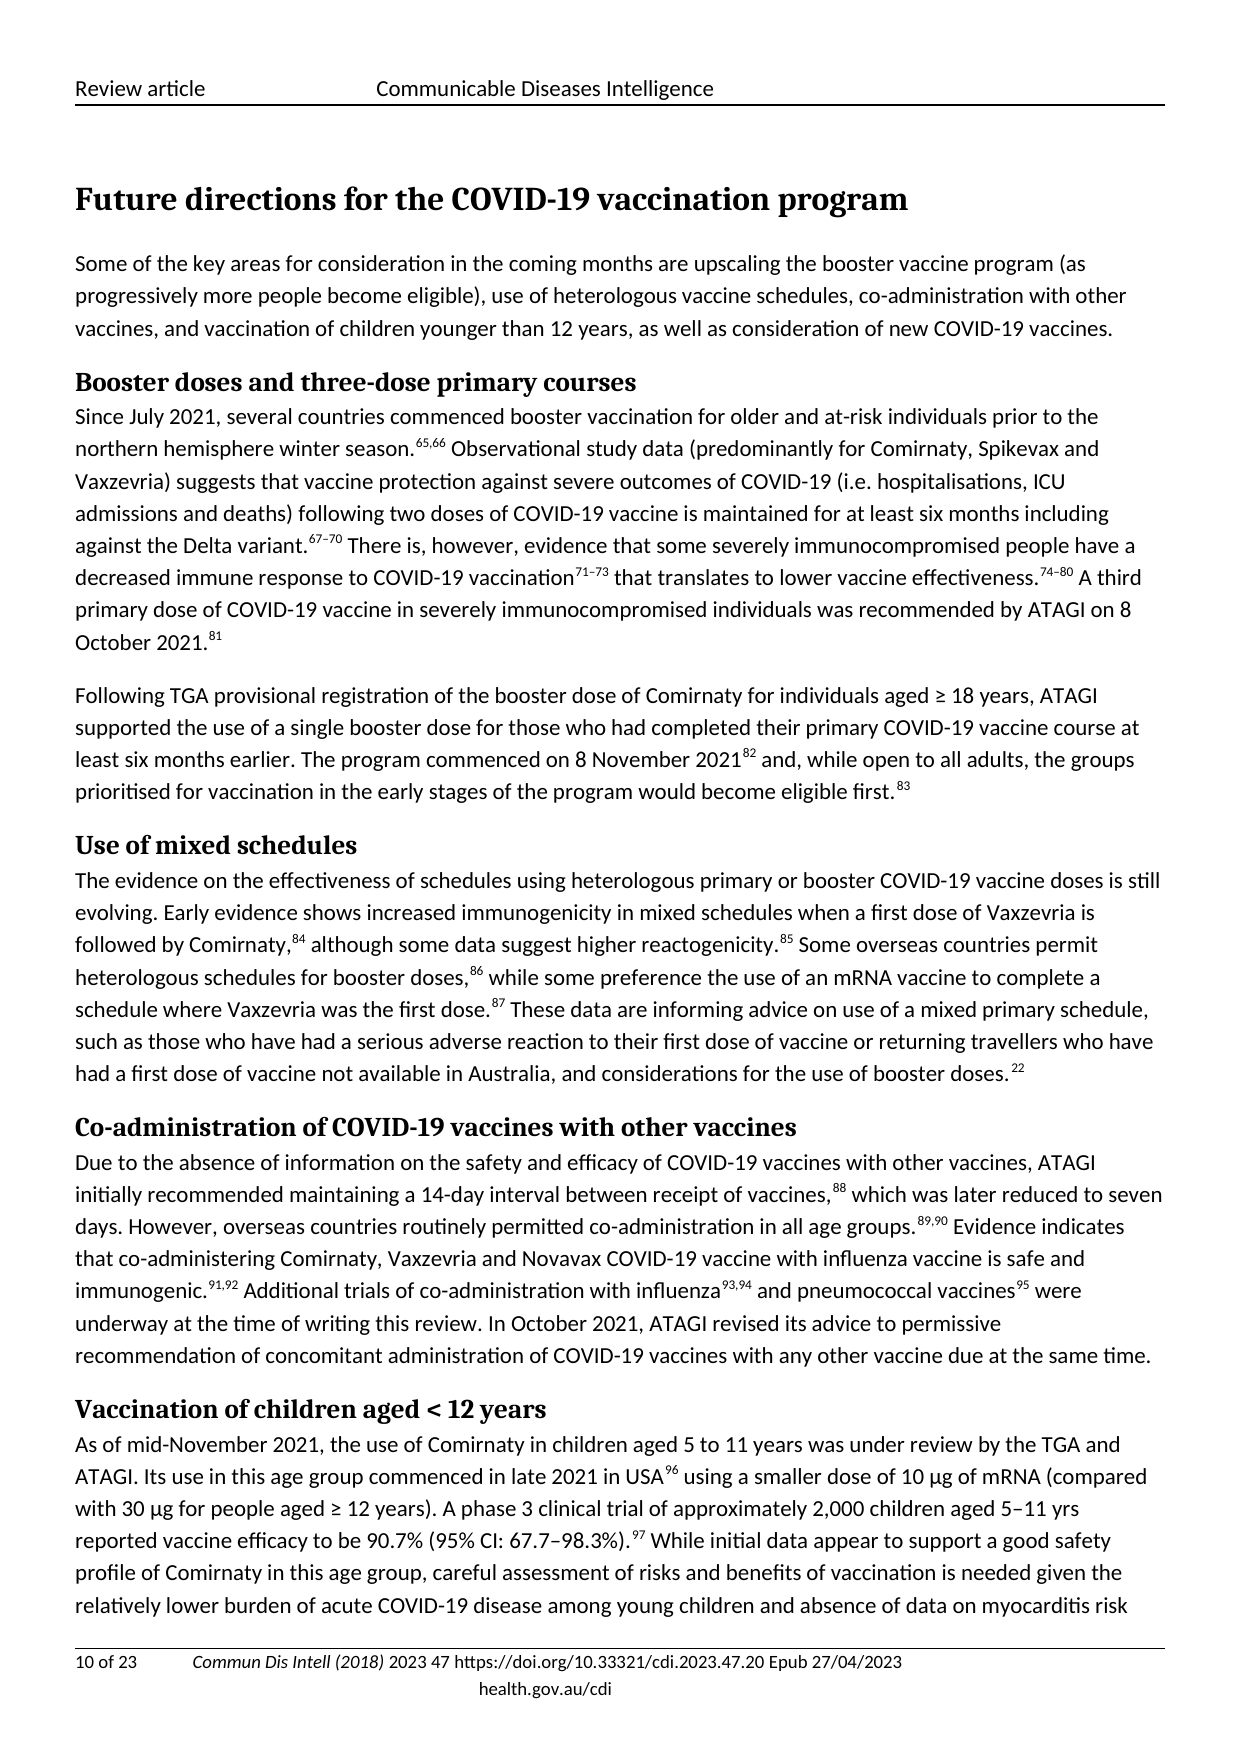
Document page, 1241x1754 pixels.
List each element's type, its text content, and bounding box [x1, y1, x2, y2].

subtitle Booster doses and three-dose primary courses [75, 367, 1165, 398]
text The evidence on the effectiveness of schedules using heterologous primary or booster COVID-19 vaccine doses is still evolving. Early evidence shows increased immunogenicity in mixed schedules when a first dose of Vaxzevria is followed by Comirnaty,84 although some data suggest higher reactogenicity.85 Some overseas countries permit heterologous schedules for booster doses,86 while some preference the use of an mRNA vaccine to complete a schedule where Vaxzevria was the first dose.87 These data are informing advice on use of a mixed primary schedule, such as those who have had a serious adverse reaction to their first dose of vaccine or returning travellers who have had a first dose of vaccine not available in Australia, and considerations for the use of booster doses.22 [75, 866, 1165, 1087]
subtitle Co-administration of COVID-19 vaccines with other vaccines [75, 1112, 1165, 1143]
subtitle Future directions for the COVID-19 vaccination program [75, 180, 1165, 218]
subtitle Use of mixed schedules [75, 830, 1165, 861]
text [75, 1430, 1165, 1619]
text Due to the absence of information on the safety and efficacy of COVID-19 vaccines with other vaccines, ATAGI initially recommended maintaining a 14-day interval between receipt of vaccines,88 which was later reduced to seven days. However, overseas countries routinely permitted co-administration in all age groups.89,90 Evidence indicates that co-administering Comirnaty, Vaxzevria and Novavax COVID-19 vaccine with influenza vaccine is safe and immunogenic.91,92 Additional trials of co-administration with influenza93,94 and pneumococcal vaccines95 were underway at the time of writing this review. In October 2021, ATAGI revised its advice to permissive recommendation of concomitant administration of COVID-19 vaccines with any other vaccine due at the same time. [75, 1148, 1165, 1369]
subtitle Vaccination of children aged < 12 years [75, 1394, 1165, 1425]
text Some of the key areas for consideration in the coming months are upscaling the booster vaccine program (as progressively more people become eligible), use of heterologous vaccine schedules, co-administration with other vaccines, and vaccination of children younger than 12 years, as well as consideration of new COVID-19 vaccines. [75, 249, 1165, 342]
text Since July 2021, several countries commenced booster vaccination for older and at-risk individuals prior to the northern hemisphere winter season.65,66 Observational study data (predominantly for Comirnaty, Spikevax and Vaxzevria) suggests that vaccine protection against severe outcomes of COVID-19 (i.e. hospitalisations, ICU admissions and deaths) following two doses of COVID-19 vaccine is maintained for at least six months including against the Delta variant.67–70 There is, however, evidence that some severely immunocompromised people have a decreased immune response to COVID-19 vaccination71–73 that translates to lower vaccine effectiveness.74–80 A third primary dose of COVID-19 vaccine in severely immunocompromised individuals was recommended by ATAGI on 8 October 2021.81 [75, 402, 1165, 656]
text Following TGA provisional registration of the booster dose of Comirnaty for individuals aged ≥ 18 years, ATAGI supported the use of a single booster dose for those who had completed their primary COVID-19 vaccine course at least six months earlier. The program commenced on 8 November 202182 and, while open to all adults, the groups prioritised for vaccination in the early stages of the program would become eligible first.83 [75, 681, 1165, 805]
